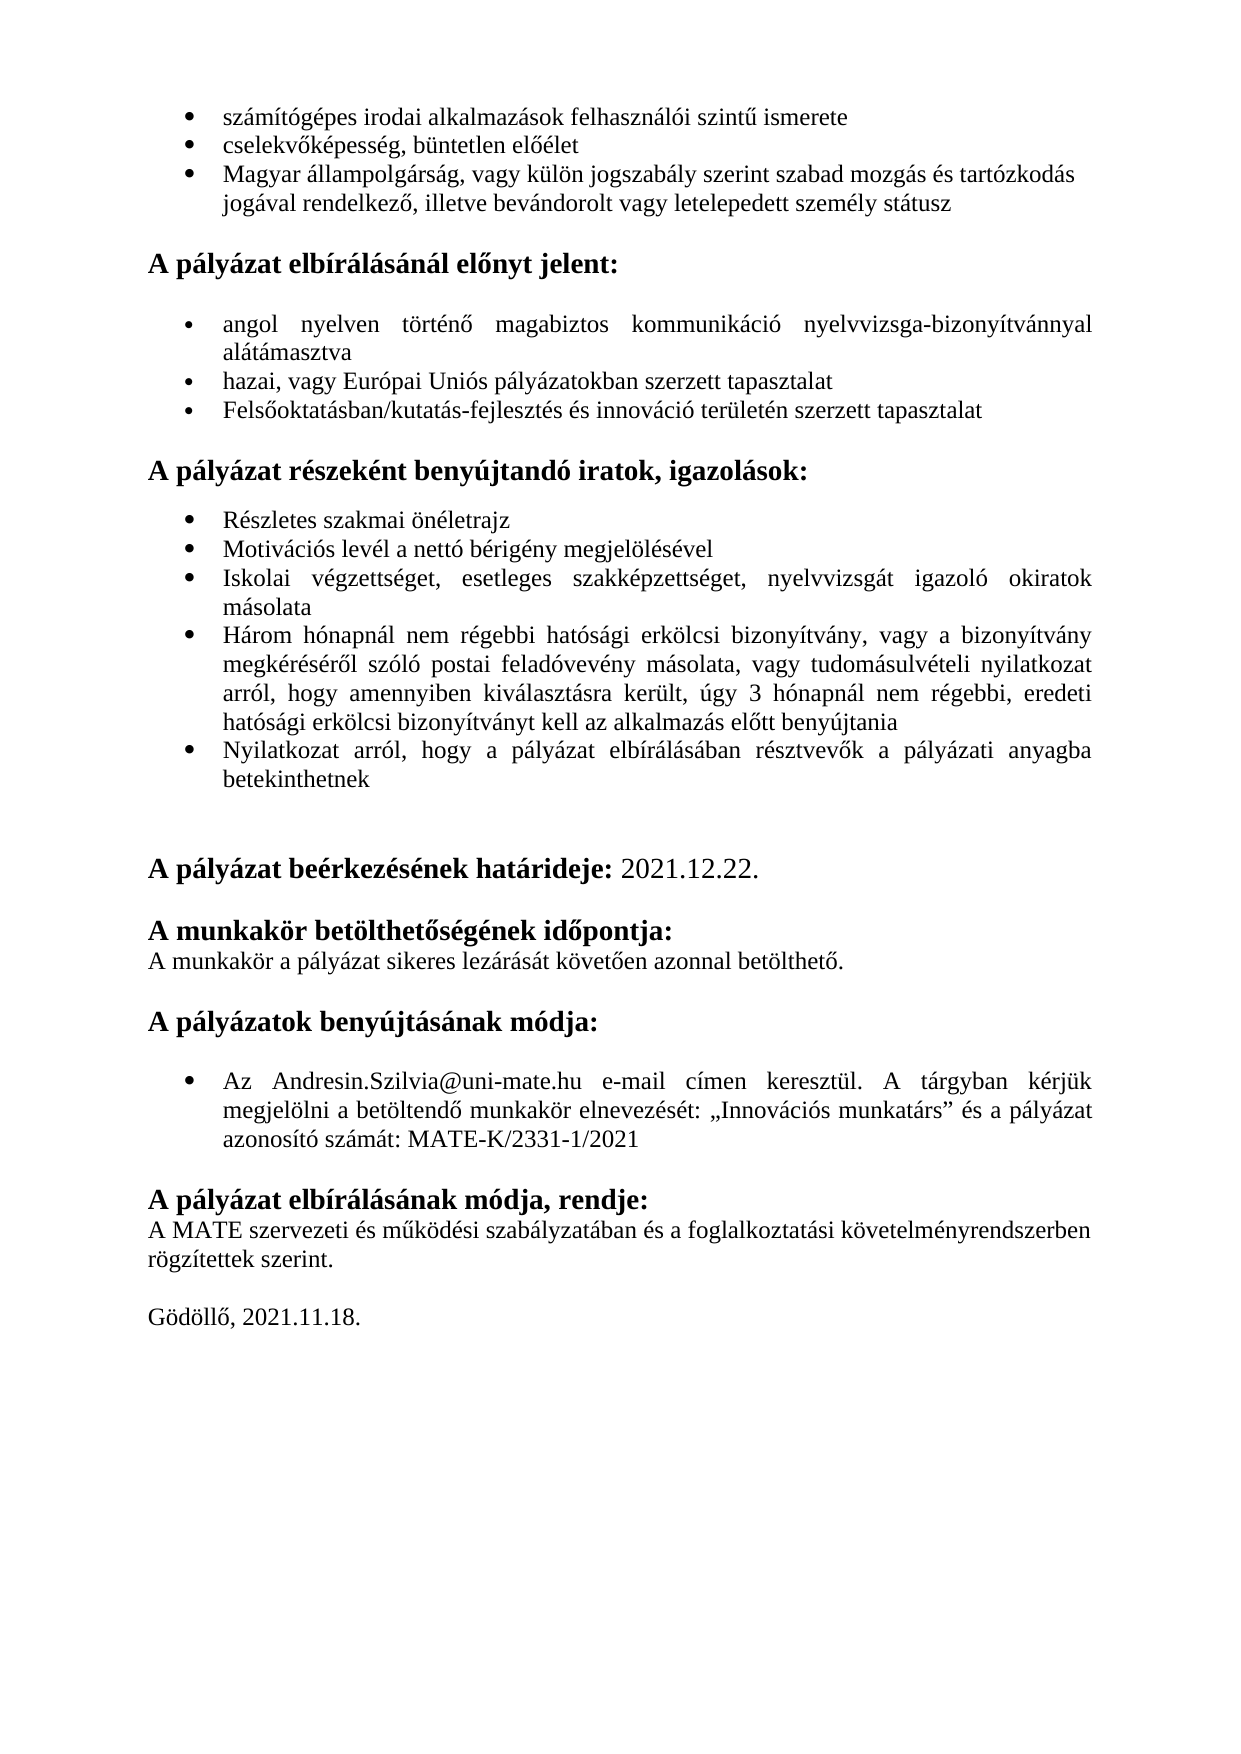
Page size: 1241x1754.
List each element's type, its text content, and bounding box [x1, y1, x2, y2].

text A pályázat elbírálásánál előnyt jelent: [148, 246, 1093, 279]
list Nyilatkozat arról, hogy a pályázat elbírálásában résztvevők a pályázati anyagba betekinthetnek [185, 736, 1093, 793]
list Motivációs levél a nettó bérigény megjelölésével [185, 534, 1093, 563]
text A munkakör a pályázat sikeres lezárását követően azonnal betölthető. [148, 946, 1093, 975]
text A pályázat részeként benyújtandó iratok, igazolások: [148, 453, 1093, 486]
list Felsőoktatásban/kutatás-fejlesztés és innováció területén szerzett tapasztalat [185, 395, 1093, 424]
text A pályázat elbírálásának módja, rendje: A MATE szervezeti és működési szabályzatában és a foglalkoztatási követelményrendszerben rögzítettek szerint. [148, 1182, 1093, 1273]
text A munkakör betölthetőségének időpontja: [148, 913, 1093, 946]
text Gödöllő, 2021.11.18. [148, 1302, 1093, 1331]
list Iskolai végzettséget, esetleges szakképzettséget, nyelvvizsgát igazoló okiratok másolata [185, 563, 1093, 621]
text A pályázat beérkezésének határideje: 2021.12.22. [148, 851, 1093, 913]
list számítógépes irodai alkalmazások felhasználói szintű ismerete [185, 102, 1093, 131]
list cselekvőképesség, büntetlen előélet [185, 131, 1093, 159]
list Az Andresin.Szilvia@uni-mate.hu e-mail címen keresztül. A tárgyban kérjük megjelölni a betöltendő munkakör elnevezését: „Innovációs munkatárs” és a pályázat azonosító számát: MATE-K/2331-1/2021 [185, 1066, 1093, 1153]
list Három hónapnál nem régebbi hatósági erkölcsi bizonyítvány, vagy a bizonyítvány megkéréséről szóló postai feladóvevény másolata, vagy tudomásulvételi nyilatkozat arról, hogy amennyiben kiválasztásra került, úgy 3 hónapnál nem régebbi, eredeti hatósági erkölcsi bizonyítványt kell az alkalmazás előtt benyújtania [185, 621, 1093, 736]
list hazai, vagy Európai Uniós pályázatokban szerzett tapasztalat [185, 366, 1093, 395]
list angol nyelven történő magabiztos kommunikáció nyelvvizsga-bizonyítvánnyal alátámasztva [185, 309, 1093, 366]
text A pályázatok benyújtásának módja: [148, 1004, 1093, 1037]
list Magyar állampolgárság, vagy külön jogszabály szerint szabad mozgás és tartózkodás jogával rendelkező, illetve bevándorolt vagy letelepedett személy státusz [185, 159, 1093, 217]
list Részletes szakmai önéletrajz [185, 506, 1093, 534]
